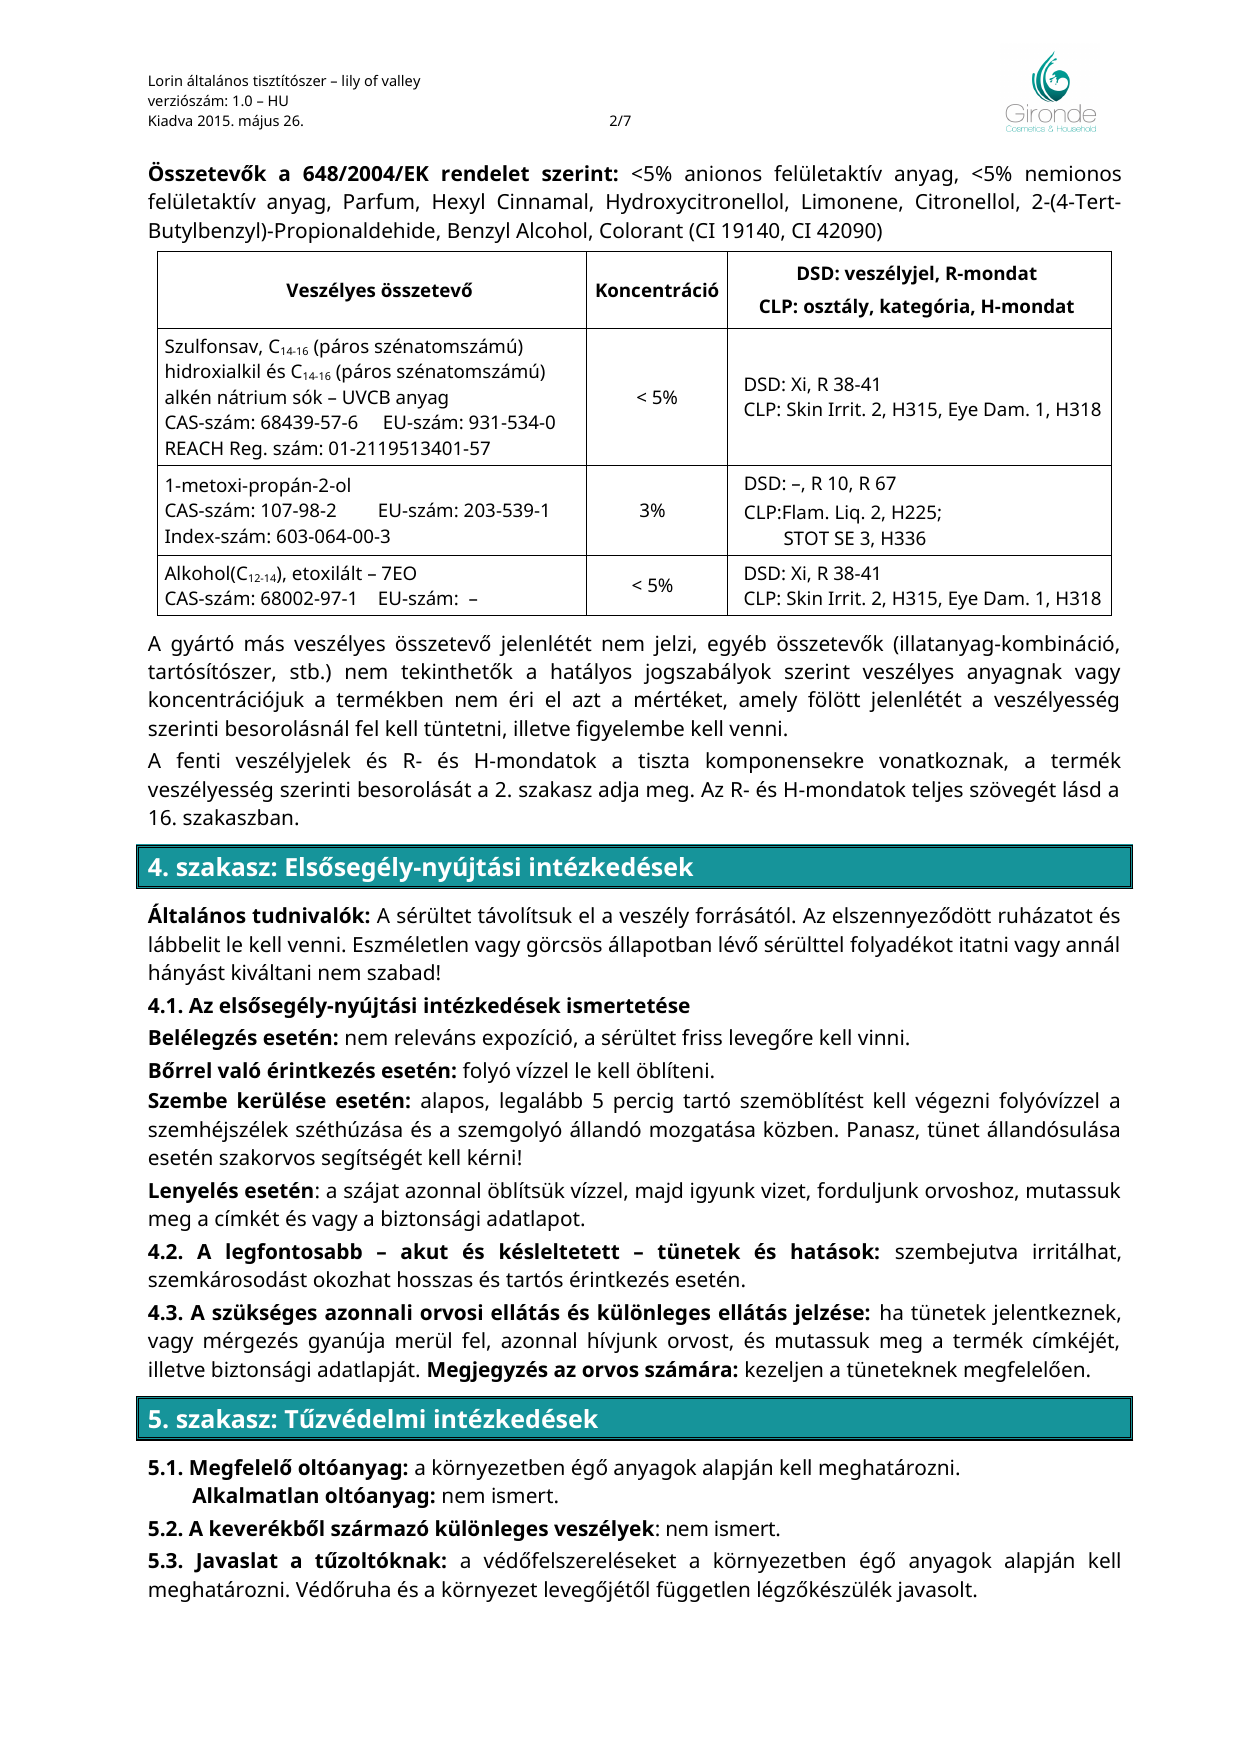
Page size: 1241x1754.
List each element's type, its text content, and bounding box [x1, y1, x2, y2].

table_cell Szulfonsav, C14-16 (páros szénatomszámú) hidroxialkil és C14-16 (páros szénatomszámú) alkén nátrium sók – UVCB anyag CAS-szám: 68439-57-6 EU-szám: 931-534-0 REACH Reg. szám: 01-2119513401-57 [158, 329, 586, 465]
text 4. szakasz: Elsősegély-nyújtási intézkedések [139, 848, 1130, 886]
text Bőrrel való érintkezés esetén: folyó vízzel le kell öblíteni. [148, 1056, 1122, 1084]
text Általános tudnivalók: A sérültet távolítsuk el a veszély forrásától. Az elszennyeződött ruházatot és lábbelit le kell venni. Eszméletlen vagy görcsös állapotban lévő sérülttel folyadékot itatni vagy annál hányást kiváltani nem szabad! [148, 901, 1122, 987]
table_header Veszélyes összetevő [158, 252, 586, 328]
table_header DSD: veszélyjel, R-mondat CLP: osztály, kategória, H-mondat [728, 252, 1111, 328]
text 5.3. Javaslat a tűzoltóknak: a védőfelszereléseket a környezetben égő anyagok alapján kell meghatározni. Védőruha és a környezet levegőjétől független légzőkészülék javasolt. [148, 1547, 1122, 1603]
text 5. szakasz: Tűzvédelmi intézkedések [139, 1399, 1130, 1437]
text 4.3. A szükséges azonnali orvosi ellátás és különleges ellátás jelzése: ha tünetek jelentkeznek, vagy mérgezés gyanúja merül fel, azonnal hívjunk orvost, és mutassuk meg a termék címkéjét, illetve biztonsági adatlapját. Megjegyzés az orvos számára: kezeljen a tüneteknek megfelelően. [148, 1298, 1122, 1383]
table_cell Alkohol(C12-14), etoxilált – 7EO CAS-szám: 68002-97-1 EU-szám: – [158, 556, 586, 615]
table_cell DSD: Xi, R 38-41 CLP: Skin Irrit. 2, H315, Eye Dam. 1, H318 [728, 556, 1111, 615]
table_cell 3% [587, 466, 727, 555]
text Lenyelés esetén: a szájat azonnal öblítsük vízzel, majd igyunk vizet, forduljunk orvoshoz, mutassuk meg a címkét és vagy a biztonsági adatlapot. [148, 1176, 1122, 1233]
text A fenti veszélyjelek és R- és H-mondatok a tiszta komponensekre vonatkoznak, a termék veszélyesség szerinti besorolását a 2. szakasz adja meg. Az R- és H-mondatok teljes szövegét lásd a 16. szakaszban. [148, 747, 1122, 832]
text Szembe kerülése esetén: alapos, legalább 5 percig tartó szemöblítést kell végezni folyóvízzel a szemhéjszélek széthúzása és a szemgolyó állandó mozgatása közben. Panasz, tünet állandósulása esetén szakorvos segítségét kell kérni! [148, 1087, 1122, 1172]
table_header Koncentráció [587, 252, 727, 328]
text A gyártó más veszélyes összetevő jelenlétét nem jelzi, egyéb összetevők (illatanyag-kombináció, tartósítószer, stb.) nem tekinthetők a hatályos jogszabályok szerint veszélyes anyagnak vagy koncentrációjuk a termékben nem éri el azt a mértéket, amely fölött jelenlétét a veszélyesség szerinti besorolásnál fel kell tüntetni, illetve figyelembe kell venni. [148, 629, 1122, 742]
text Belélegzés esetén: nem releváns expozíció, a sérültet friss levegőre kell vinni. [148, 1023, 1122, 1052]
text Alkalmatlan oltóanyag: nem ismert. [148, 1481, 1122, 1510]
table_cell DSD: –, R 10, R 67 CLP:Flam. Liq. 2, H225; STOT SE 3, H336 [728, 466, 1111, 555]
table_cell < 5% [587, 329, 727, 465]
table_cell < 5% [587, 556, 727, 615]
picture [1000, 43, 1100, 131]
text 4.1. Az elsősegély-nyújtási intézkedések ismertetése [148, 991, 1122, 1019]
text 4.2. A legfontosabb – akut és késleltetett – tünetek és hatások: szembejutva irritálhat, szemkárosodást okozhat hosszas és tartós érintkezés esetén. [148, 1237, 1122, 1294]
text 5.2. A keverékből származó különleges veszélyek: nem ismert. [148, 1514, 1122, 1542]
table_cell 1-metoxi-propán-2-ol CAS-szám: 107-98-2 EU-szám: 203-539-1 Index-szám: 603-064-00-3 [158, 466, 586, 555]
text Összetevők a 648/2004/EK rendelet szerint: <5% anionos felületaktív anyag, <5% nemionos felületaktív anyag, Parfum, Hexyl Cinnamal, Hydroxycitronellol, Limonene, Citronellol, 2-(4-Tert-Butylbenzyl)-Propionaldehide, Benzyl Alcohol, Colorant (CI 19140, CI 42090) [148, 159, 1122, 244]
table_cell DSD: Xi, R 38-41 CLP: Skin Irrit. 2, H315, Eye Dam. 1, H318 [728, 329, 1111, 465]
text 5.1. Megfelelő oltóanyag: a környezetben égő anyagok alapján kell meghatározni. [148, 1453, 1122, 1481]
